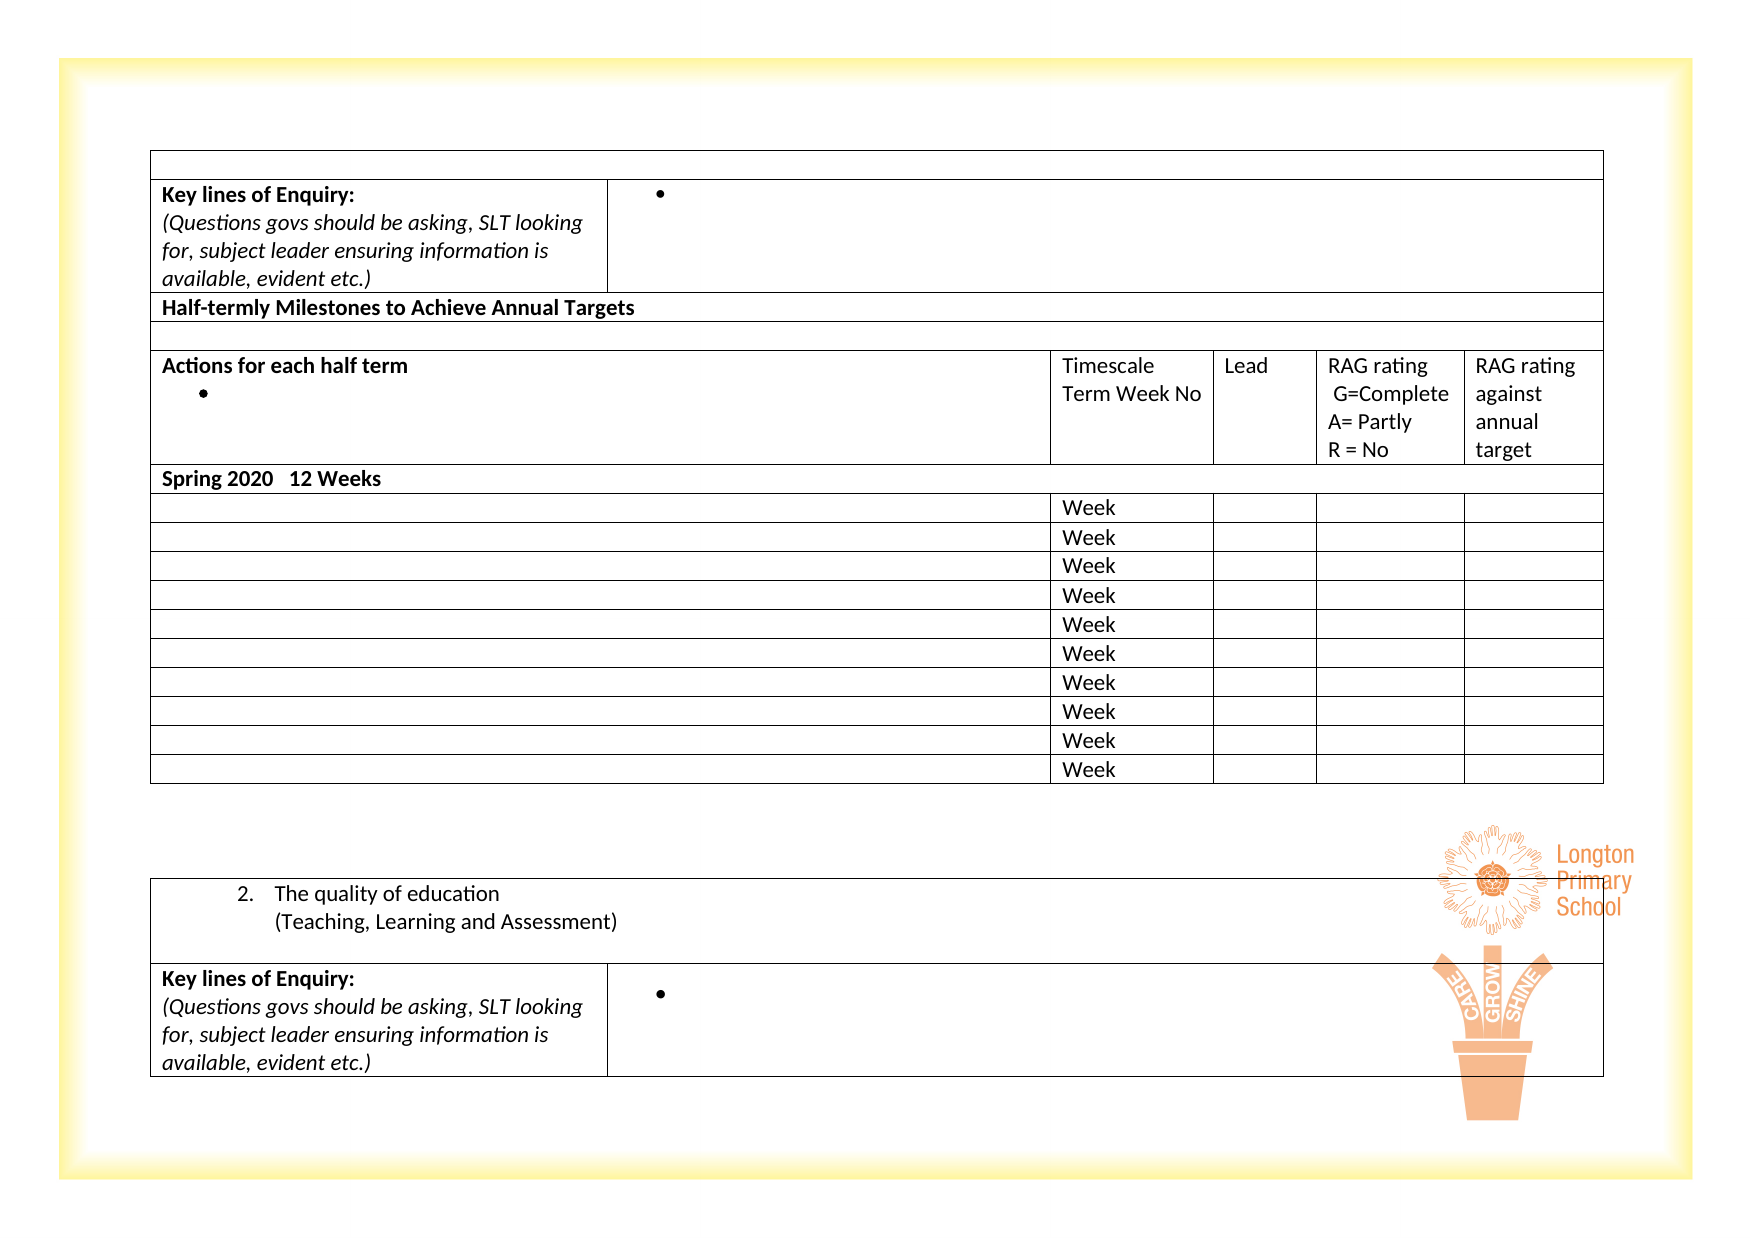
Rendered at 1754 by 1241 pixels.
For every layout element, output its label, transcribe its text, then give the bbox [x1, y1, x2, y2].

table_cell [151, 697, 1050, 725]
table_cell [1317, 552, 1464, 580]
table_cell [1465, 494, 1603, 522]
table_header The quality of education (Teaching, Learning and Assessment) [151, 879, 1603, 963]
picture [0, 0, 1751, 1238]
table_cell Week [1051, 610, 1213, 638]
table_cell Key lines of Enquiry: (Questions govs should be asking, SLT looking for, subject leader ensuring information is available, evident etc.) [151, 180, 607, 292]
table_cell [1465, 581, 1603, 609]
table_cell [1214, 668, 1316, 696]
table_cell Actions for each half term [151, 351, 1050, 463]
table_cell [1317, 697, 1464, 725]
table_cell [151, 755, 1050, 783]
table_cell [151, 523, 1050, 551]
table_cell [151, 610, 1050, 638]
table_cell [1465, 668, 1603, 696]
table_cell Timescale Term Week No [1051, 351, 1213, 463]
table_cell Key lines of Enquiry: (Questions govs should be asking, SLT looking for, subject leader ensuring information is available, evident etc.) [151, 964, 607, 1076]
table_cell [1465, 552, 1603, 580]
table_cell [151, 581, 1050, 609]
table_cell Week [1051, 552, 1213, 580]
table_cell [151, 726, 1050, 754]
table_cell Week [1051, 697, 1213, 725]
table_cell [151, 639, 1050, 667]
table_cell Half-termly Milestones to Achieve Annual Targets [151, 293, 1603, 321]
table_cell [151, 322, 1603, 350]
table_cell Week [1051, 523, 1213, 551]
table_cell [1317, 755, 1464, 783]
table_cell [1317, 610, 1464, 638]
table_cell [1214, 581, 1316, 609]
table_cell [1317, 668, 1464, 696]
table_cell [1465, 610, 1603, 638]
table_cell [1465, 523, 1603, 551]
table_cell [1214, 639, 1316, 667]
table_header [151, 151, 1603, 179]
table_cell [1465, 639, 1603, 667]
table_cell [1465, 726, 1603, 754]
table_cell Spring 2020 12 Weeks [151, 465, 1603, 492]
table_cell Lead [1214, 351, 1316, 463]
table_cell RAG rating against annual target [1465, 351, 1603, 463]
table_cell Week [1051, 755, 1213, 783]
table_cell [1317, 523, 1464, 551]
table_cell [608, 964, 1603, 1076]
table_cell [1465, 697, 1603, 725]
table_cell [1214, 726, 1316, 754]
table_cell [1214, 552, 1316, 580]
table_cell [1317, 494, 1464, 522]
table_cell [151, 494, 1050, 522]
table_cell Week [1051, 668, 1213, 696]
table_cell [151, 668, 1050, 696]
table_cell [1214, 697, 1316, 725]
table_cell [1317, 581, 1464, 609]
table_cell [1317, 726, 1464, 754]
table_cell [1214, 494, 1316, 522]
table_cell Week [1051, 639, 1213, 667]
table_cell Week [1051, 581, 1213, 609]
table_cell [151, 552, 1050, 580]
table_cell [1317, 639, 1464, 667]
table_cell [608, 180, 1603, 292]
table_cell [1214, 523, 1316, 551]
table_cell Week [1051, 494, 1213, 522]
table_cell [1214, 610, 1316, 638]
table_cell Week [1051, 726, 1213, 754]
table_cell [1465, 755, 1603, 783]
table_cell RAG rating G=Complete A= Partly R = No [1317, 351, 1464, 463]
table_cell [1214, 755, 1316, 783]
